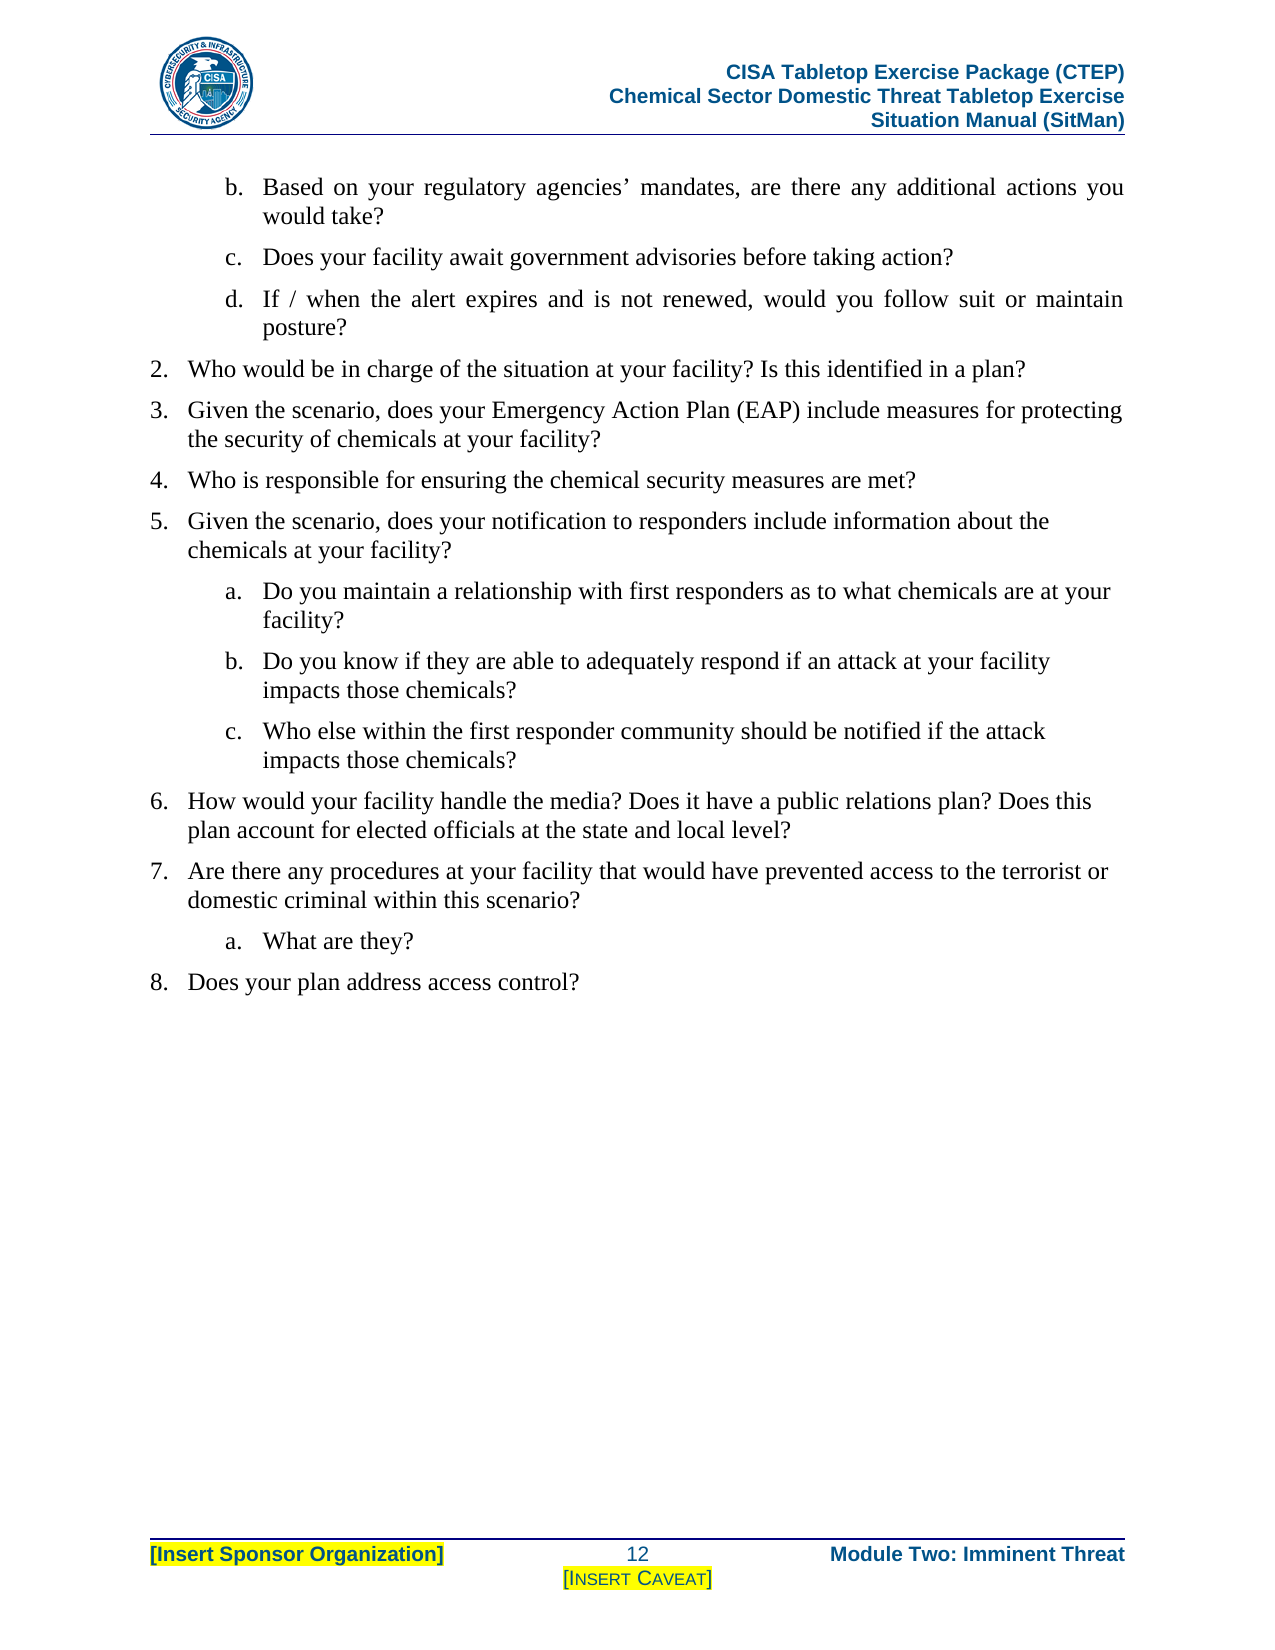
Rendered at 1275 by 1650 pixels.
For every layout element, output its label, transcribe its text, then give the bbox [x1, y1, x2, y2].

list What are they? [225, 926, 1125, 955]
list Given the scenario, does your Emergency Action Plan (EAP) include measures for protecting the security of chemicals at your facility? [150, 395, 1125, 452]
list Does your facility await government advisories before taking action? [225, 242, 1125, 271]
list How would your facility handle the media? Does it have a public relations plan? Does this plan account for elected officials at the state and local level? [150, 786, 1125, 844]
list Are there any procedures at your facility that would have prevented access to the terrorist or domestic criminal within this scenario? [150, 856, 1125, 914]
list Given the scenario, does your notification to responders include information about the chemicals at your facility? [150, 506, 1125, 564]
list If / when the alert expires and is not renewed, would you follow suit or maintain posture? [225, 284, 1125, 341]
list Does your plan address access control? [150, 967, 1125, 996]
list Who would be in charge of the situation at your facility? Is this identified in a plan? [150, 354, 1125, 382]
list Do you know if they are able to adequately respond if an attack at your facility impacts those chemicals? [225, 646, 1125, 704]
picture [158, 35, 254, 130]
list Do you maintain a relationship with first responders as to what chemicals are at your facility? [225, 576, 1125, 634]
list Who is responsible for ensuring the chemical security measures are met? [150, 465, 1125, 494]
list Based on your regulatory agencies’ mandates, are there any additional actions you would take? [225, 172, 1125, 230]
list Who else within the first responder community should be notified if the attack impacts those chemicals? [225, 716, 1125, 774]
